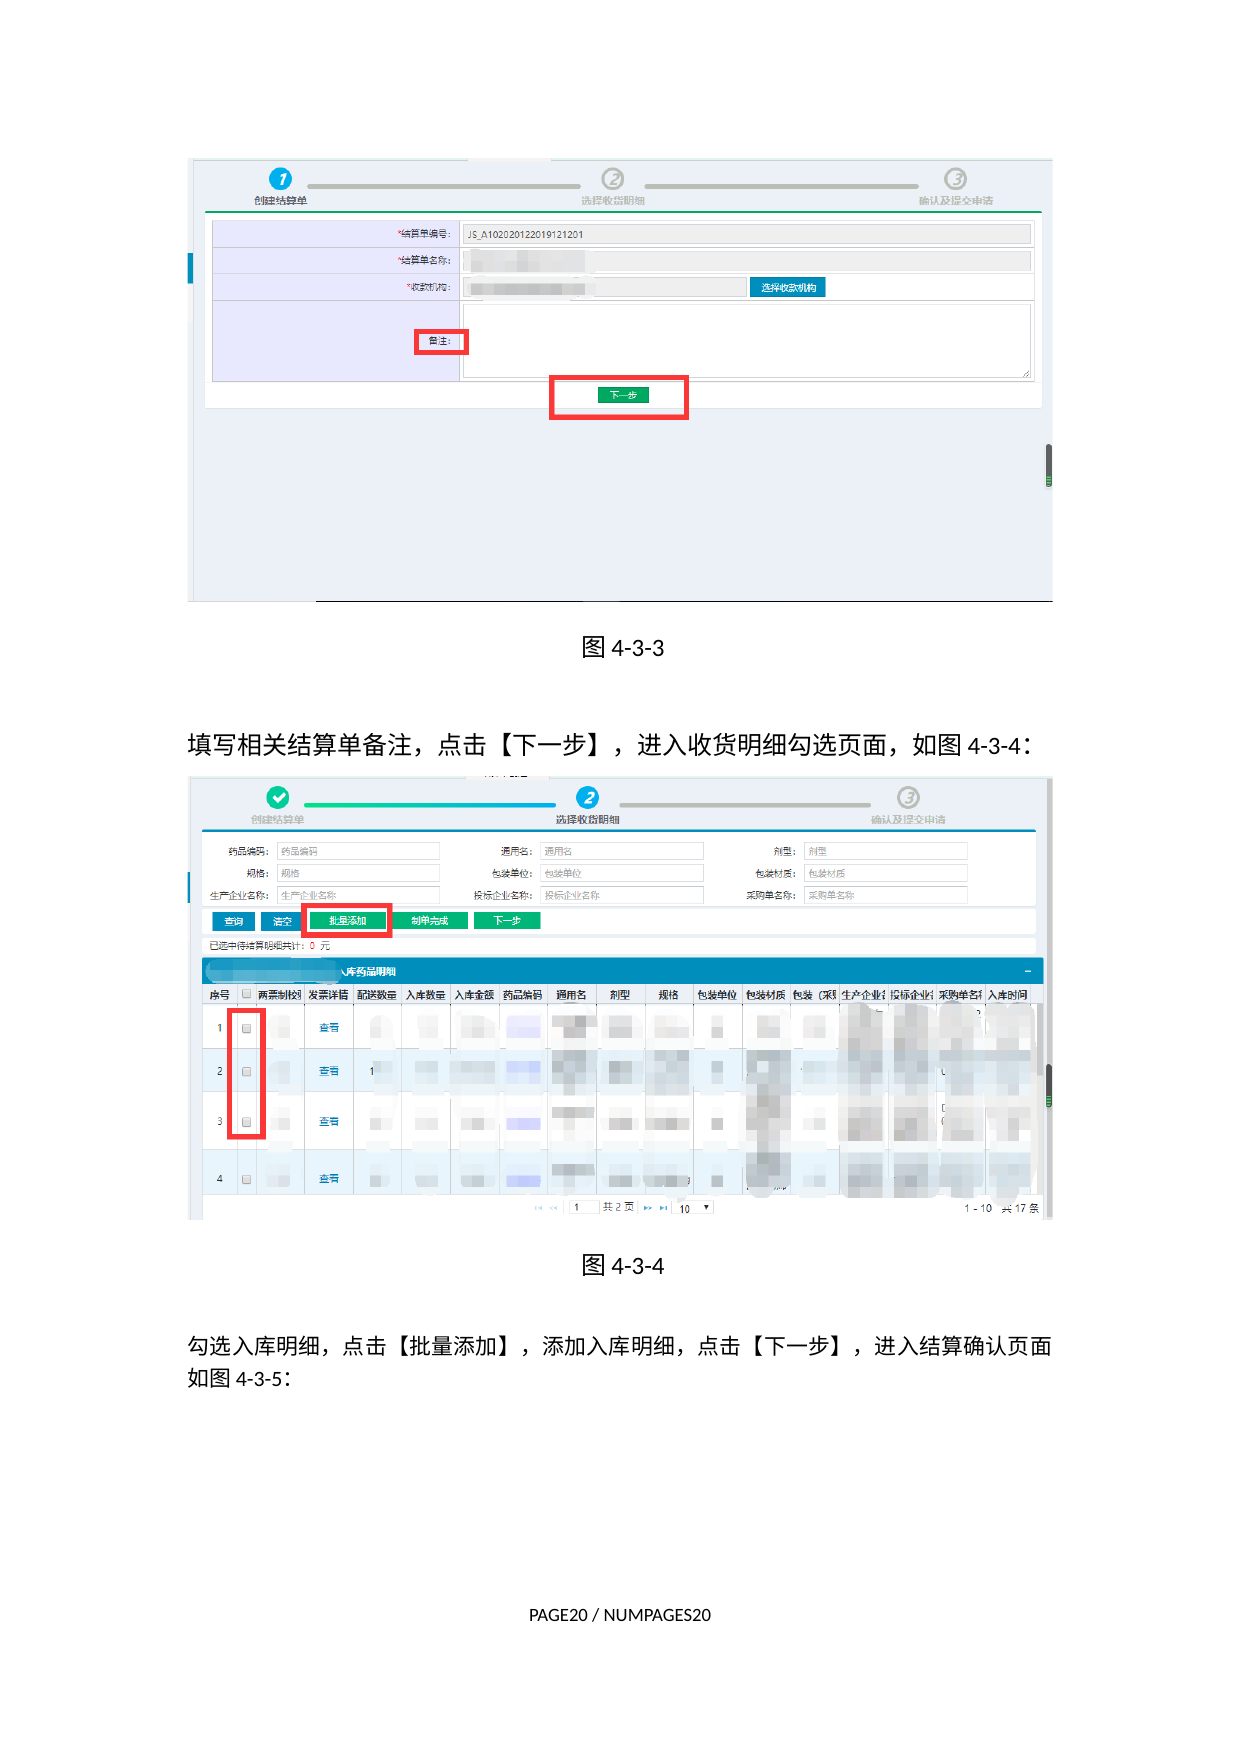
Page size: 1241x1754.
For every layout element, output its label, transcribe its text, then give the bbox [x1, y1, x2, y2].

text 图4-3-4 [581, 1231, 1053, 1296]
picture [187, 158, 1053, 602]
picture [187, 776, 1053, 1220]
text 填写相关结算单备注，点击【下一步】，进入收货明细勾选页面，如图4-3-4： [187, 711, 1053, 776]
text 图4-3-3 [581, 613, 1053, 678]
text 勾选入库明细，点击【批量添加】，添加入库明细，点击【下一步】，进入结算确认页面，如图4-3-5： [187, 1328, 1053, 1393]
